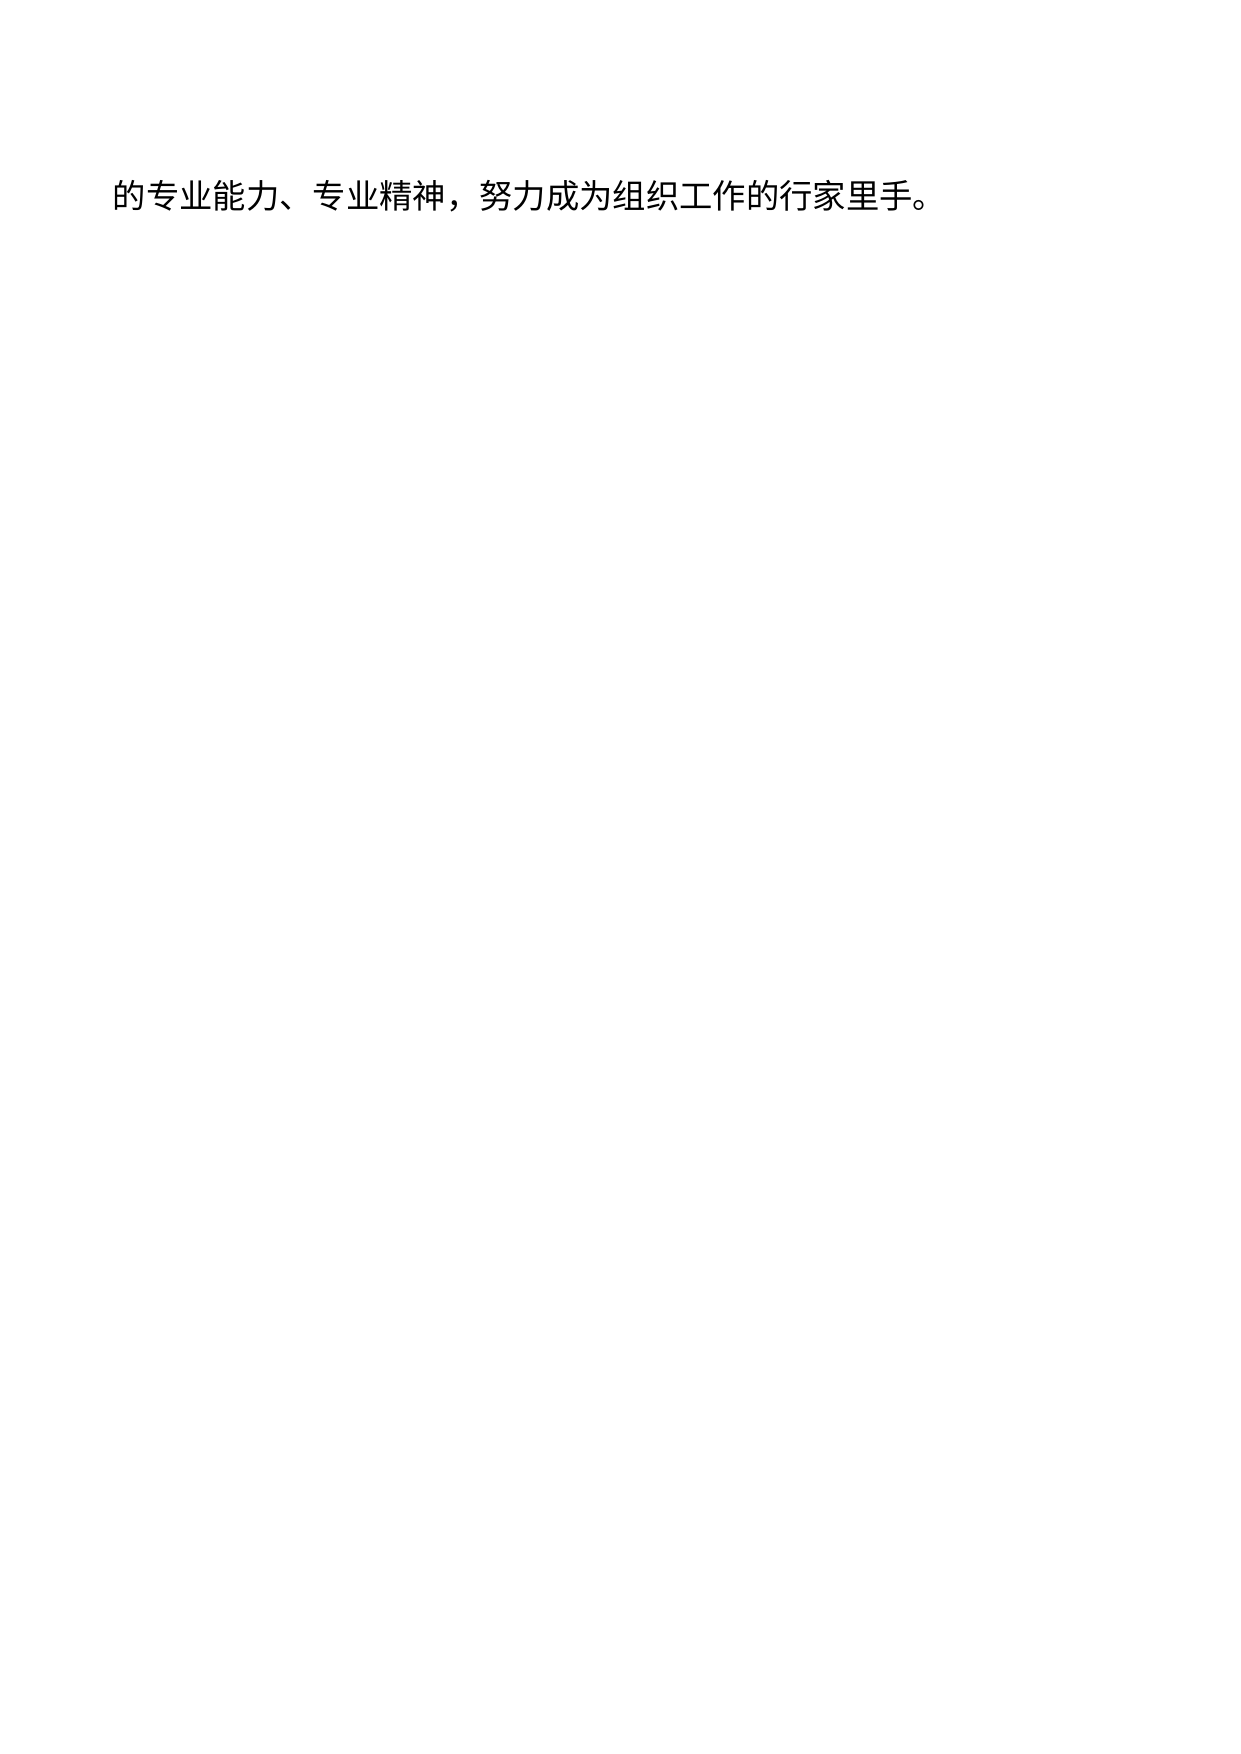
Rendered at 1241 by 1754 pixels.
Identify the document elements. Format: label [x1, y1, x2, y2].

text [112, 162, 1128, 227]
